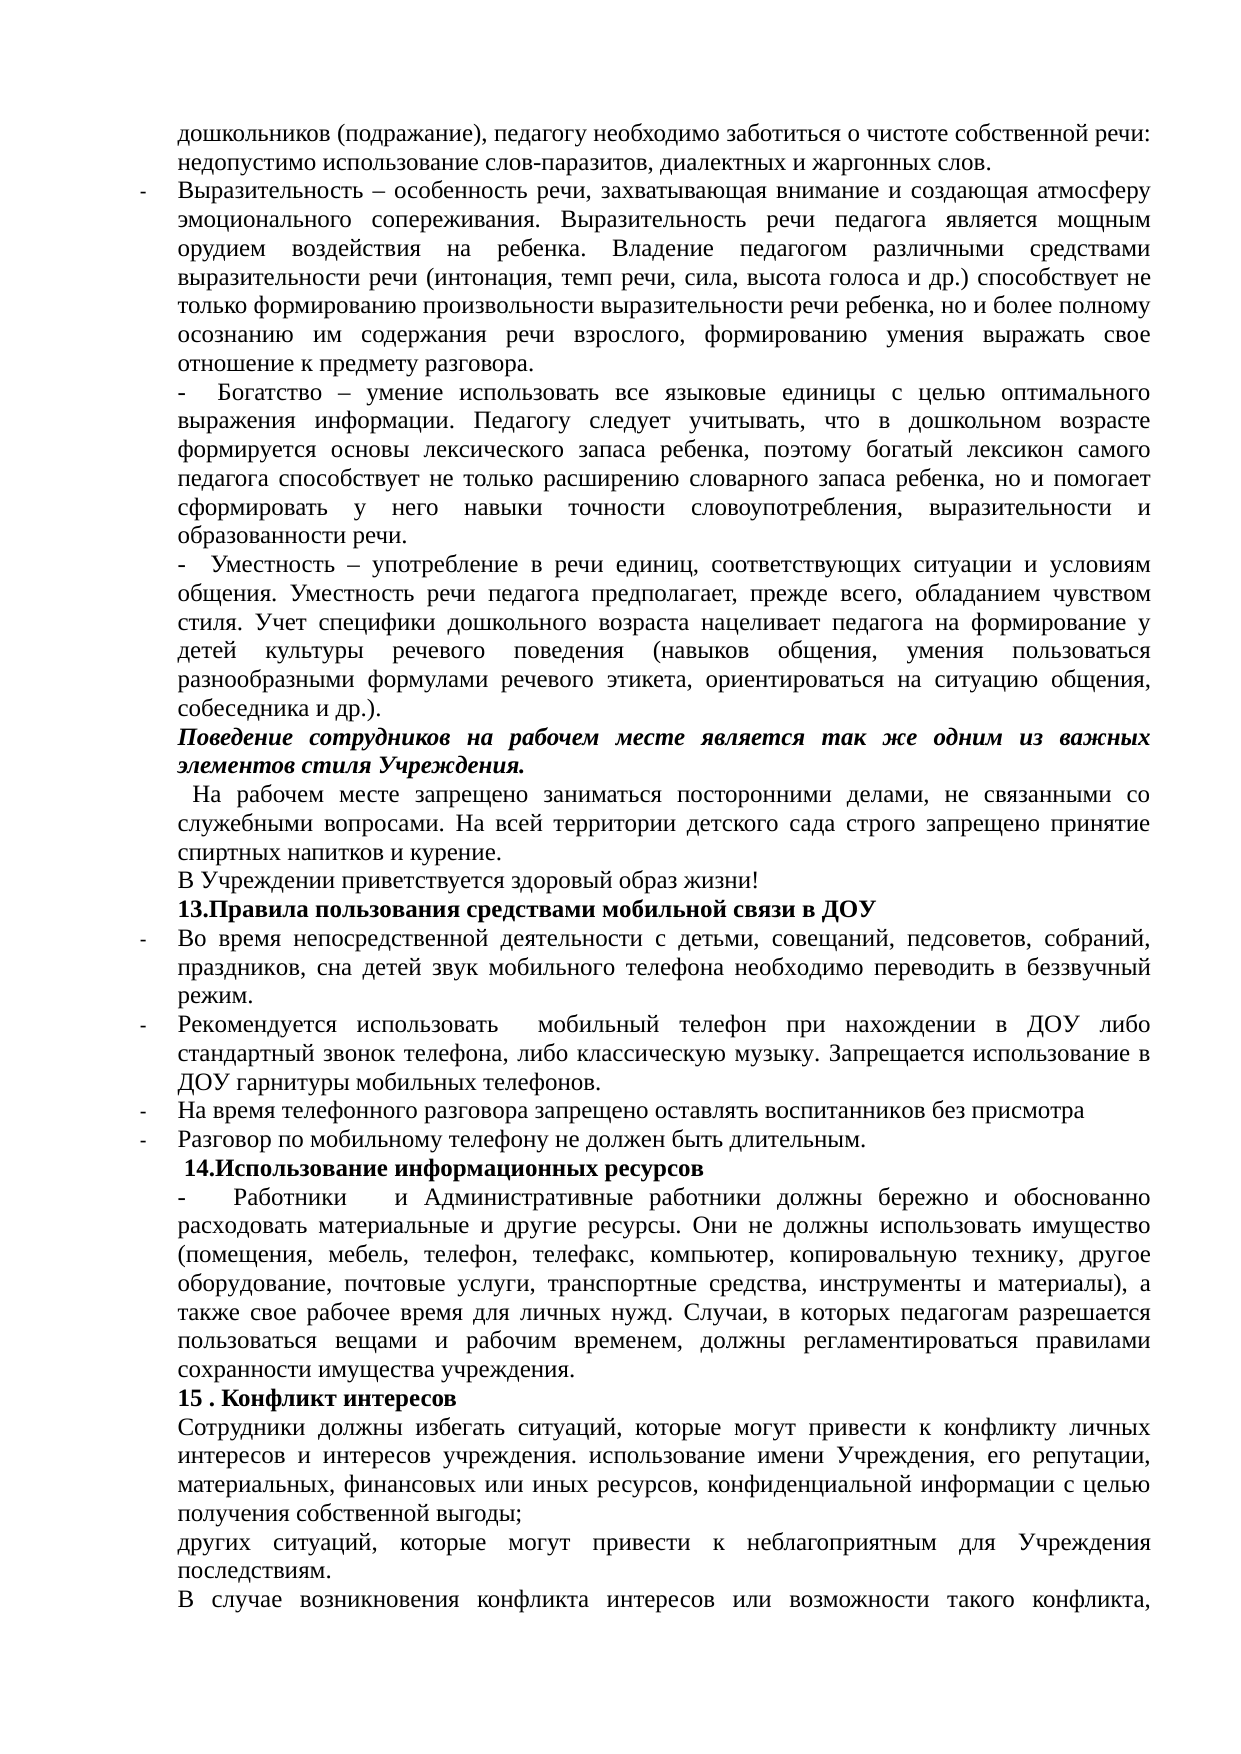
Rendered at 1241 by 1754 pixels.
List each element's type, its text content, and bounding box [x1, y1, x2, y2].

text Сотрудники должны избегать ситуаций, которые могут привести к конфликту личных интересов и интересов учреждения. использование имени Учреждения, его репутации, материальных, финансовых или иных ресурсов, конфиденциальной информации с целью получения собственной выгоды; [177, 1412, 1152, 1527]
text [177, 1584, 1152, 1613]
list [140, 118, 1152, 176]
text 15 . Конфликт интересов [177, 1383, 1152, 1412]
text 14.Использование информационных ресурсов [177, 1153, 1152, 1182]
text Поведение сотрудников на рабочем месте является так же одним из важных элементов стиля Учреждения. [177, 722, 1152, 779]
text - Уместность – употребление в речи единиц, соответствующих ситуации и условиям общения. Уместность речи педагога предполагает, прежде всего, обладанием чувством стиля. Учет специфики дошкольного возраста нацеливает педагога на формирование у детей культуры речевого поведения (навыков общения, умения пользоваться разнообразными формулами речевого этикета, ориентироваться на ситуацию общения, собеседника и др.). [177, 549, 1152, 722]
text - Работники и Административные работники должны бережно и обоснованно расходовать материальные и другие ресурсы. Они не должны использовать имущество (помещения, мебель, телефон, телефакс, компьютер, копировальную технику, другое оборудование, почтовые услуги, транспортные средства, инструменты и материалы), а также свое рабочее время для личных нужд. Случаи, в которых педагогам разрешается пользоваться вещами и рабочим временем, должны регламентироваться правилами сохранности имущества учреждения. [177, 1182, 1152, 1383]
text В Учреждении приветствуется здоровый образ жизни! [177, 866, 1152, 894]
list На время телефонного разговора запрещено оставлять воспитанников без присмотра [140, 1096, 1152, 1124]
text 13.Правила пользования средствами мобильной связи в ДОУ [177, 894, 1152, 923]
list Выразительность – особенность речи, захватывающая внимание и создающая атмосферу эмоционального сопереживания. Выразительность речи педагога является мощным орудием воздействия на ребенка. Владение педагогом различными средствами выразительности речи (интонация, темп речи, сила, высота голоса и др.) способствует не только формированию произвольности выразительности речи ребенка, но и более полному осознанию им содержания речи взрослого, формированию умения выражать свое отношение к предмету разговора. [140, 176, 1152, 377]
text На рабочем месте запрещено заниматься посторонними делами, не связанными со служебными вопросами. На всей территории детского сада строго запрещено принятие спиртных напитков и курение. [177, 779, 1152, 866]
list Рекомендуется использовать мобильный телефон при нахождении в ДОУ либо стандартный звонок телефона, либо классическую музыку. Запрещается использование в ДОУ гарнитуры мобильных телефонов. [140, 1009, 1152, 1096]
list Во время непосредственной деятельности с детьми, совещаний, педсоветов, собраний, праздников, сна детей звук мобильного телефона необходимо переводить в беззвучный режим. [140, 923, 1152, 1009]
text других ситуаций, которые могут привести к неблагоприятным для Учреждения последствиям. [177, 1527, 1152, 1584]
text - Богатство – умение использовать все языковые единицы с целью оптимального выражения информации. Педагогу следует учитывать, что в дошкольном возрасте формируется основы лексического запаса ребенка, поэтому богатый лексикон самого педагога способствует не только расширению словарного запаса ребенка, но и помогает сформировать у него навыки точности словоупотребления, выразительности и образованности речи. [177, 377, 1152, 549]
list Разговор по мобильному телефону не должен быть длительным. [140, 1124, 1152, 1153]
